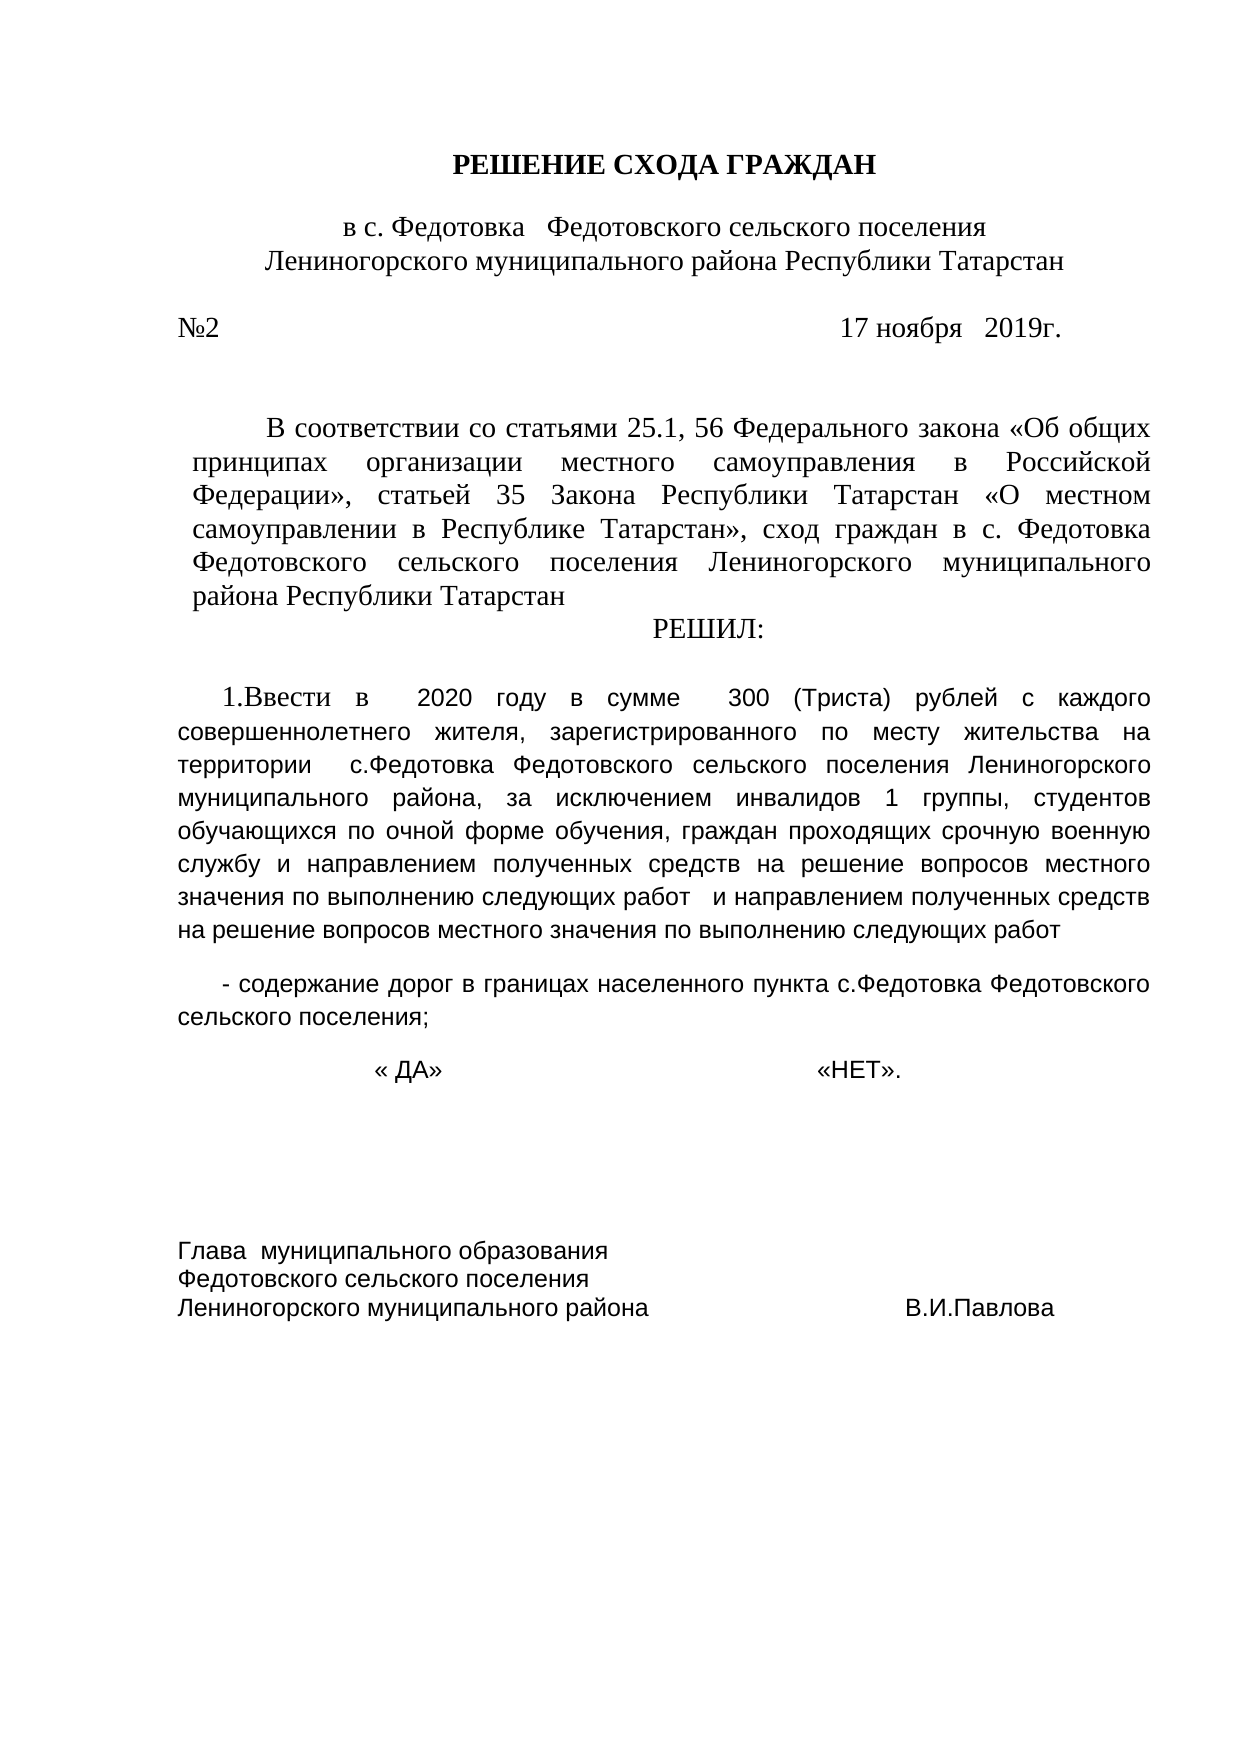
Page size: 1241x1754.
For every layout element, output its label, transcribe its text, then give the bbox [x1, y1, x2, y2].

text в с. Федотовка Федотовского сельского поселения [177, 209, 1152, 243]
text Лениногорского муниципального района В.И.Павлова [177, 1293, 1152, 1322]
text Федотовского сельского поселения [177, 1264, 1152, 1293]
text РЕШИЛ: [266, 612, 1152, 645]
text 1.Ввести в 2020 году в сумме 300 (Триста) рублей с каждого совершеннолетнего жителя, зарегистрированного по месту жительства на территории с.Федотовка Федотовского сельского поселения Лениногорского муниципального района, за исключением инвалидов 1 группы, студентов обучающихся по очной форме обучения, граждан проходящих срочную военную службу и направлением полученных средств на решение вопросов местного значения по выполнению следующих работ и направлением полученных средств на решение вопросов местного значения по выполнению следующих работ [177, 679, 1152, 943]
text - содержание дорог в границах населенного пункта с.Федотовка Федотовского сельского поселения; [177, 968, 1152, 1030]
text Глава муниципального образования [177, 1236, 1152, 1264]
text №2 17 ноября 2019г. [177, 310, 1152, 343]
text В соответствии со статьями 25.1, 56 Федерального закона «Об общих принципах организации местного самоуправления в Российской Федерации», статьей 35 Закона Республики Татарстан «О местном самоуправлении в Республике Татарстан», сход граждан в с. Федотовка Федотовского сельского поселения Лениногорского муниципального района Республики Татарстан [192, 410, 1152, 612]
text РЕШЕНИЕ СХОДА ГРАЖДАН [177, 147, 1152, 180]
text Лениногорского муниципального района Республики Татарстан [177, 243, 1152, 276]
text « ДА» «НЕТ». [177, 1055, 1152, 1084]
